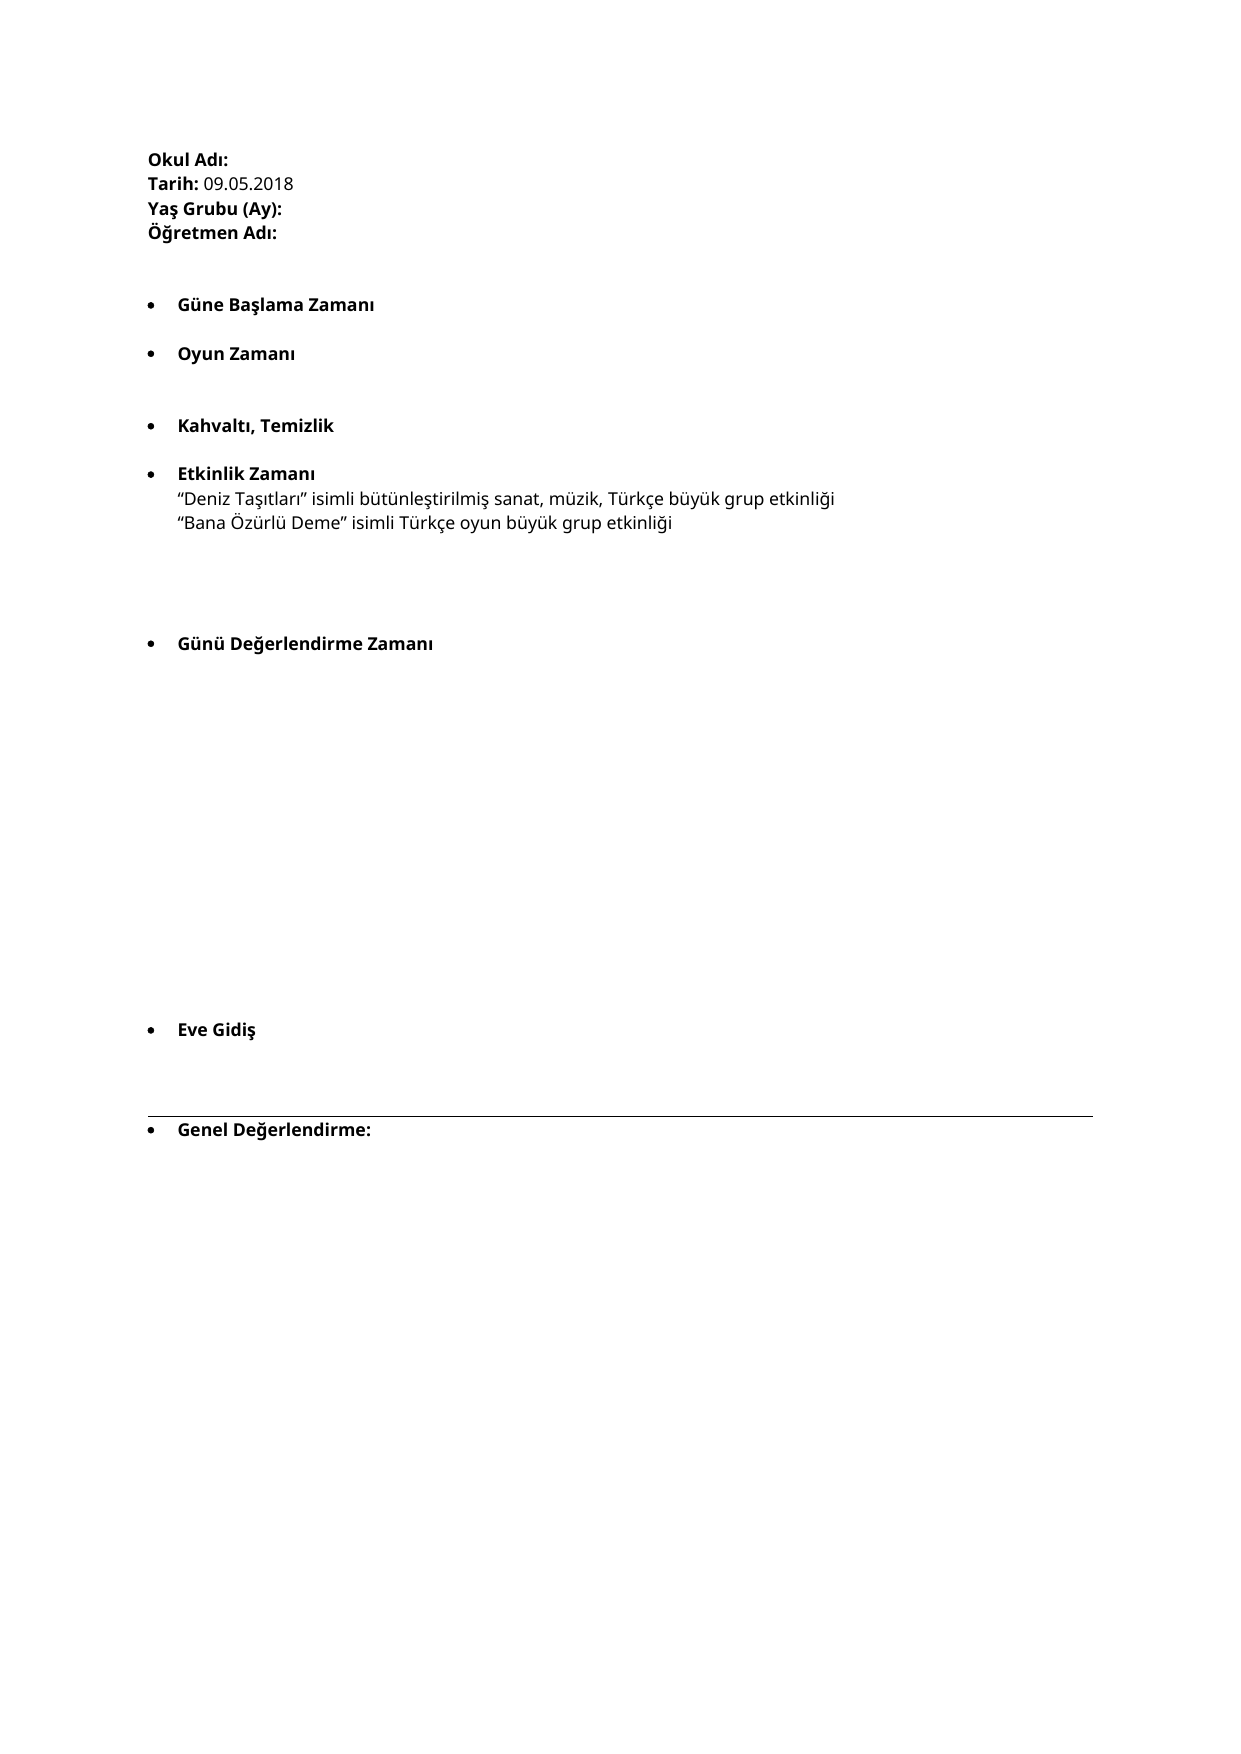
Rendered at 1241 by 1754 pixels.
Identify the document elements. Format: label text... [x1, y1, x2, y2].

text “Deniz Taşıtları” isimli bütünleştirilmiş sanat, müzik, Türkçe büyük grup etkinliği [177, 486, 1093, 510]
list Oyun Zamanı [148, 341, 1093, 365]
list Kahvaltı, Temizlik [148, 413, 1093, 438]
list Günü Değerlendirme Zamanı [148, 631, 1093, 655]
text Okul Adı: [148, 148, 1093, 172]
list Genel Değerlendirme: [148, 1117, 1093, 1142]
text Öğretmen Adı: [148, 220, 1093, 244]
text Yaş Grubu (Ay): [148, 196, 1093, 220]
text “Bana Özürlü Deme” isimli Türkçe oyun büyük grup etkinliği [177, 510, 1093, 534]
list Etkinlik Zamanı [148, 462, 1093, 486]
list Güne Başlama Zamanı [148, 293, 1093, 317]
text Tarih: 09.05.2018 [148, 172, 1093, 196]
list Eve Gidiş [148, 1018, 1093, 1042]
